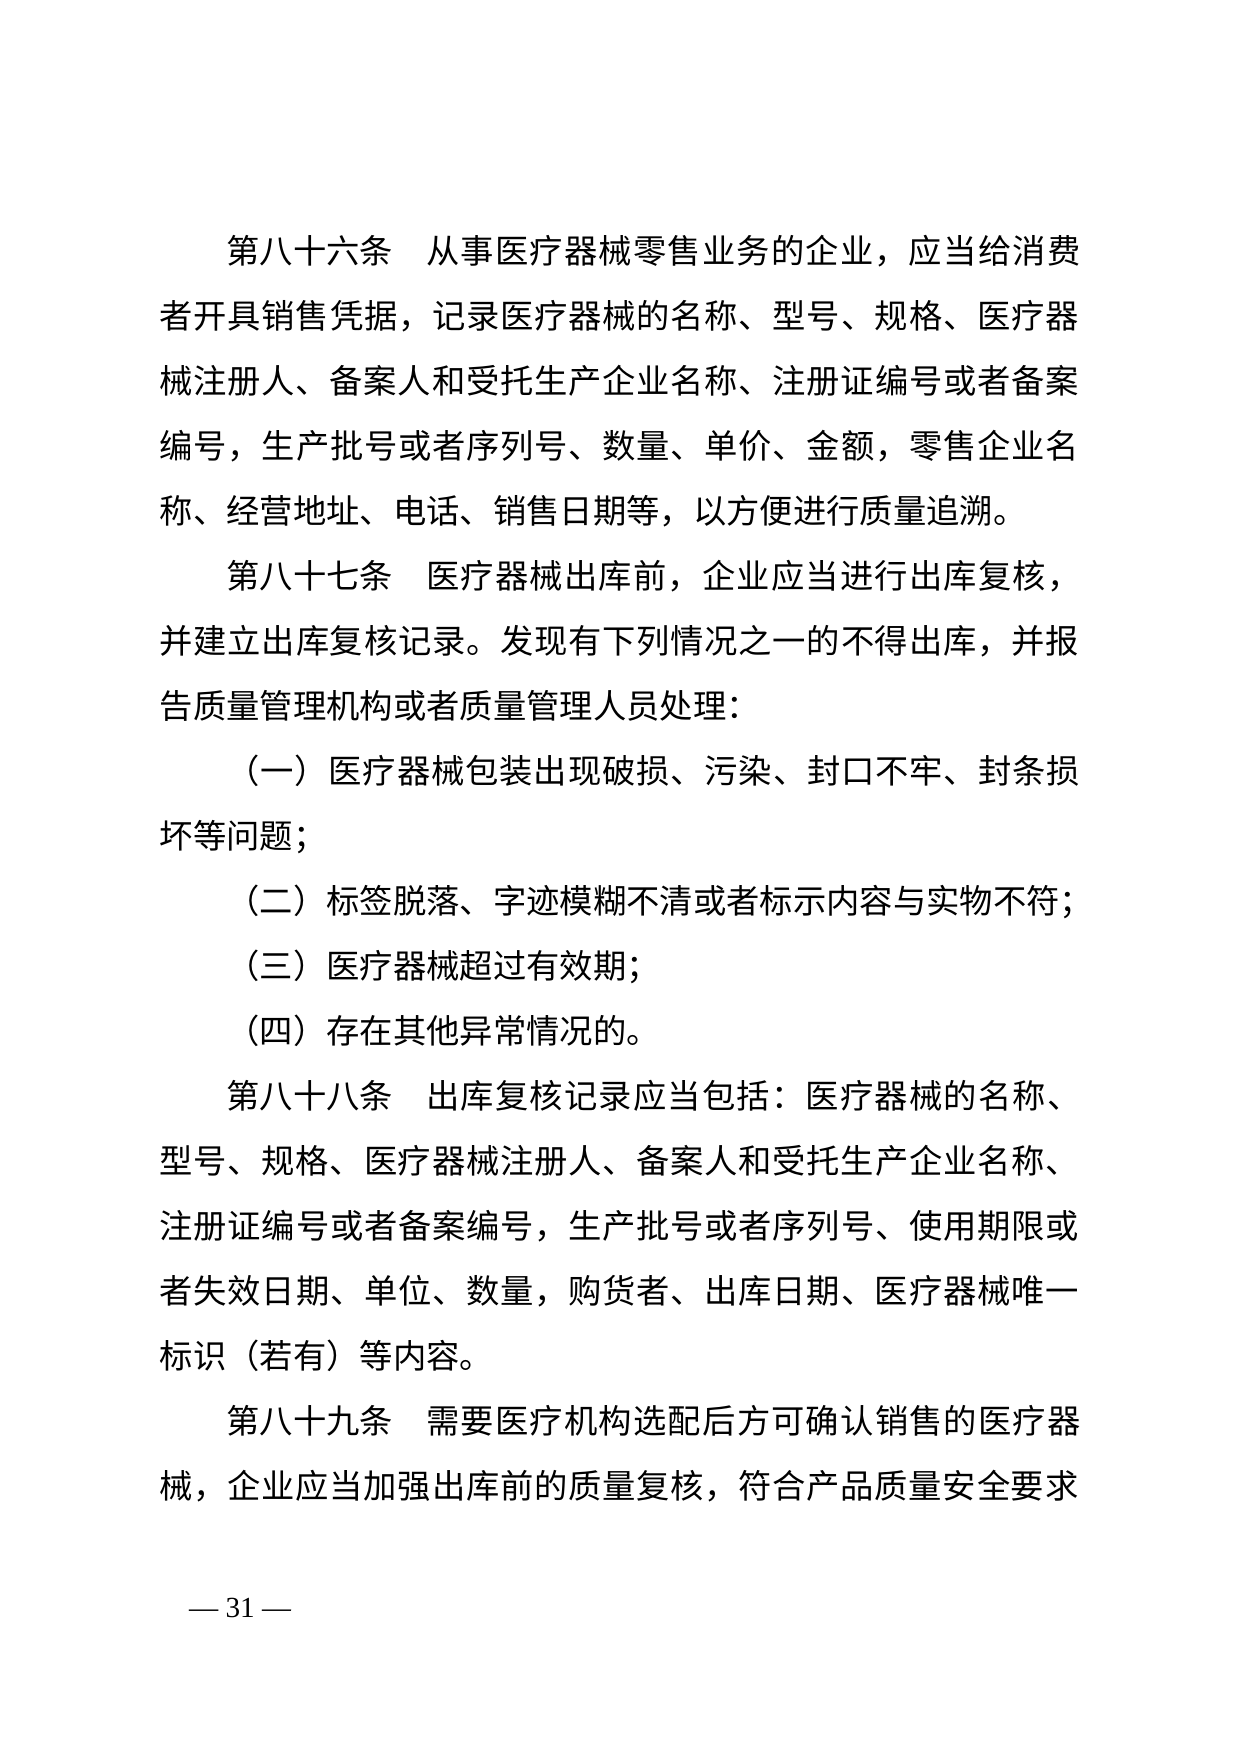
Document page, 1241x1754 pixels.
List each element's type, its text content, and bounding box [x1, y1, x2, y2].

text （一）医疗器械包装出现破损、污染、封口不牢、封条损坏等问题； [159, 737, 1081, 867]
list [159, 1387, 1081, 1517]
list 从事医疗器械零售业务的企业，应当给消费者开具销售凭据，记录医疗器械的名称、型号、规格、医疗器械注册人、备案人和受托生产企业名称、注册证编号或者备案编号，生产批号或者序列号、数量、单价、金额，零售企业名称、经营地址、电话、销售日期等，以方便进行质量追溯。 [159, 217, 1081, 542]
text （三）医疗器械超过有效期； [159, 932, 1081, 997]
text （四）存在其他异常情况的。 [159, 997, 1081, 1062]
list 医疗器械出库前，企业应当进行出库复核，并建立出库复核记录。发现有下列情况之一的不得出库，并报告质量管理机构或者质量管理人员处理： [159, 542, 1081, 737]
list 出库复核记录应当包括：医疗器械的名称、型号、规格、医疗器械注册人、备案人和受托生产企业名称、注册证编号或者备案编号，生产批号或者序列号、使用期限或者失效日期、单位、数量，购货者、出库日期、医疗器械唯一标识（若有）等内容。 [159, 1062, 1081, 1387]
text （二）标签脱落、字迹模糊不清或者标示内容与实物不符； [159, 867, 1081, 932]
